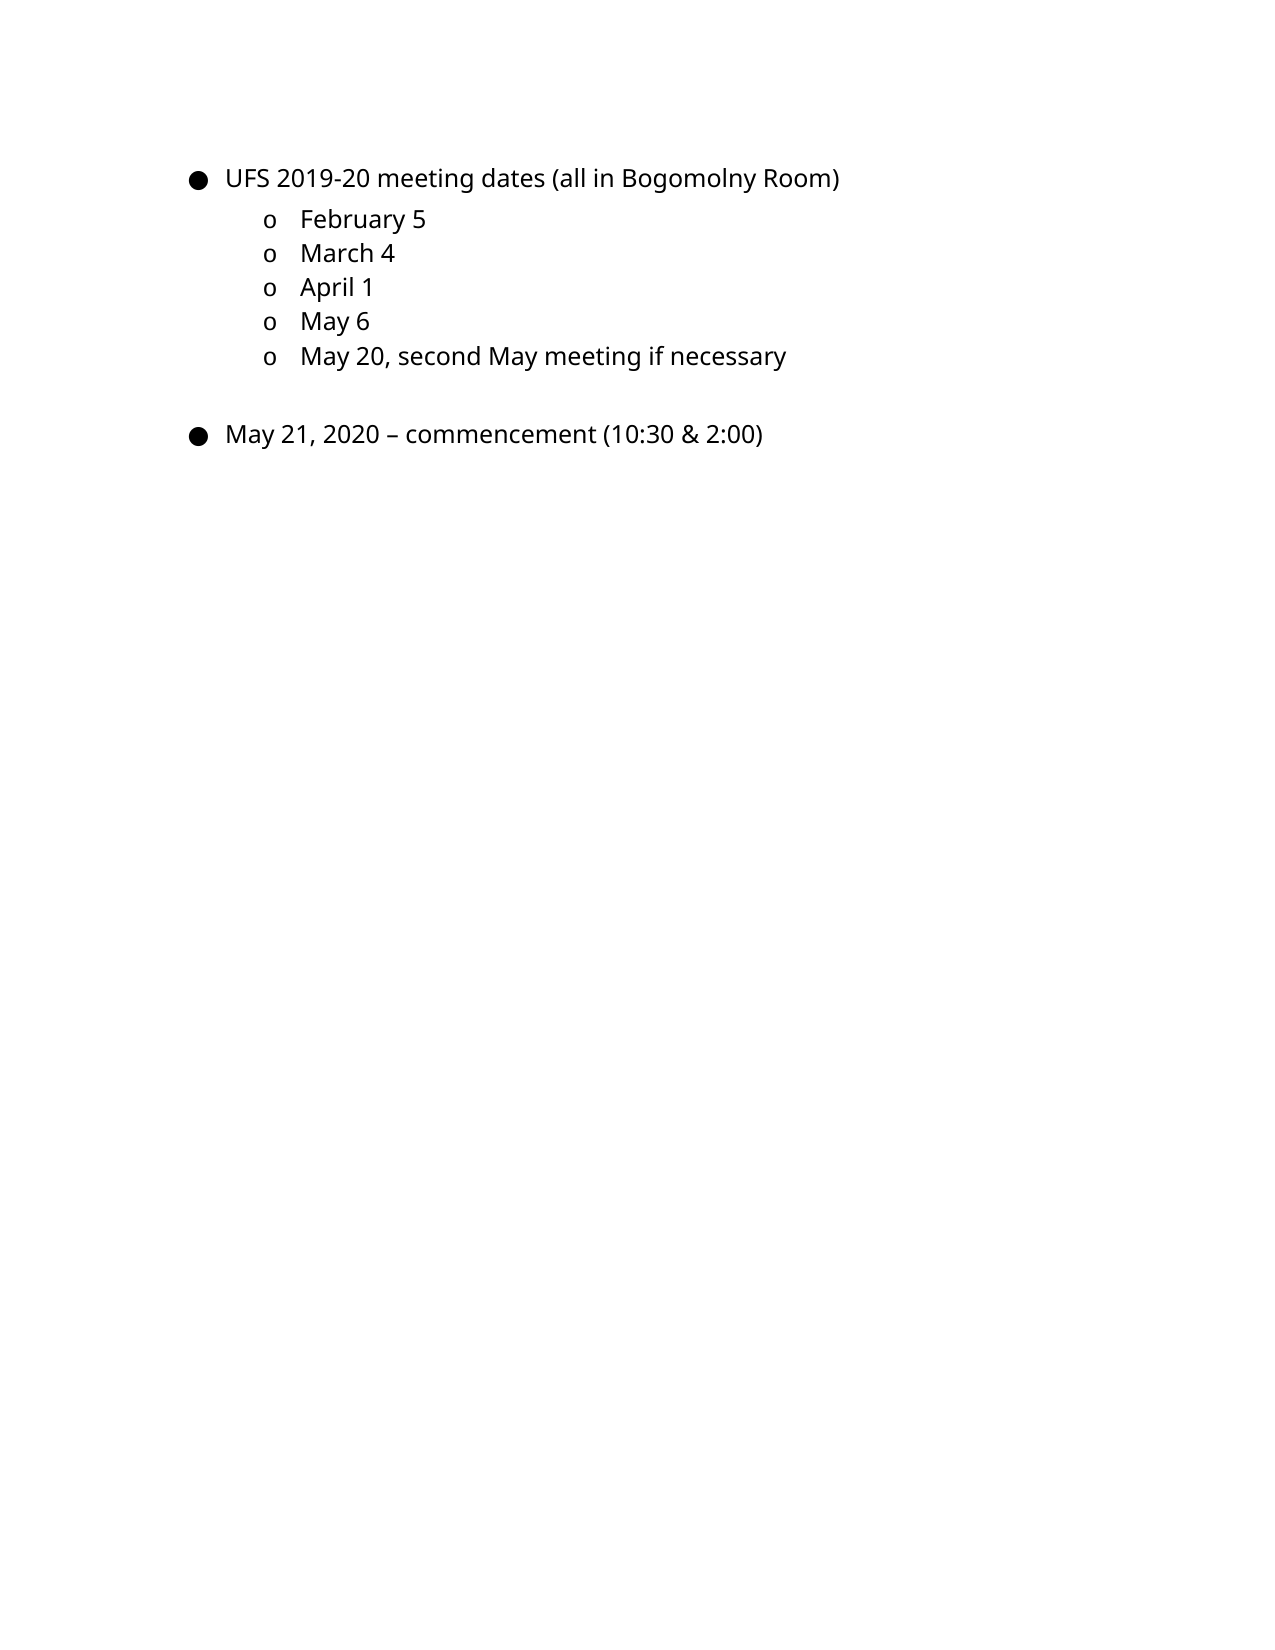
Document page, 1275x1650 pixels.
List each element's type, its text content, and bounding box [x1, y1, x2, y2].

list May 21, 2020 – commencement (10:30 & 2:00) [187, 407, 1125, 458]
list April 1 [262, 270, 1125, 304]
list May 20, second May meeting if necessary [262, 338, 1125, 373]
list March 4 [262, 236, 1125, 270]
list UFS 2019-20 meeting dates (all in Bogomolny Room) [187, 150, 1125, 201]
list February 5 [262, 201, 1125, 236]
list May 6 [262, 304, 1125, 338]
